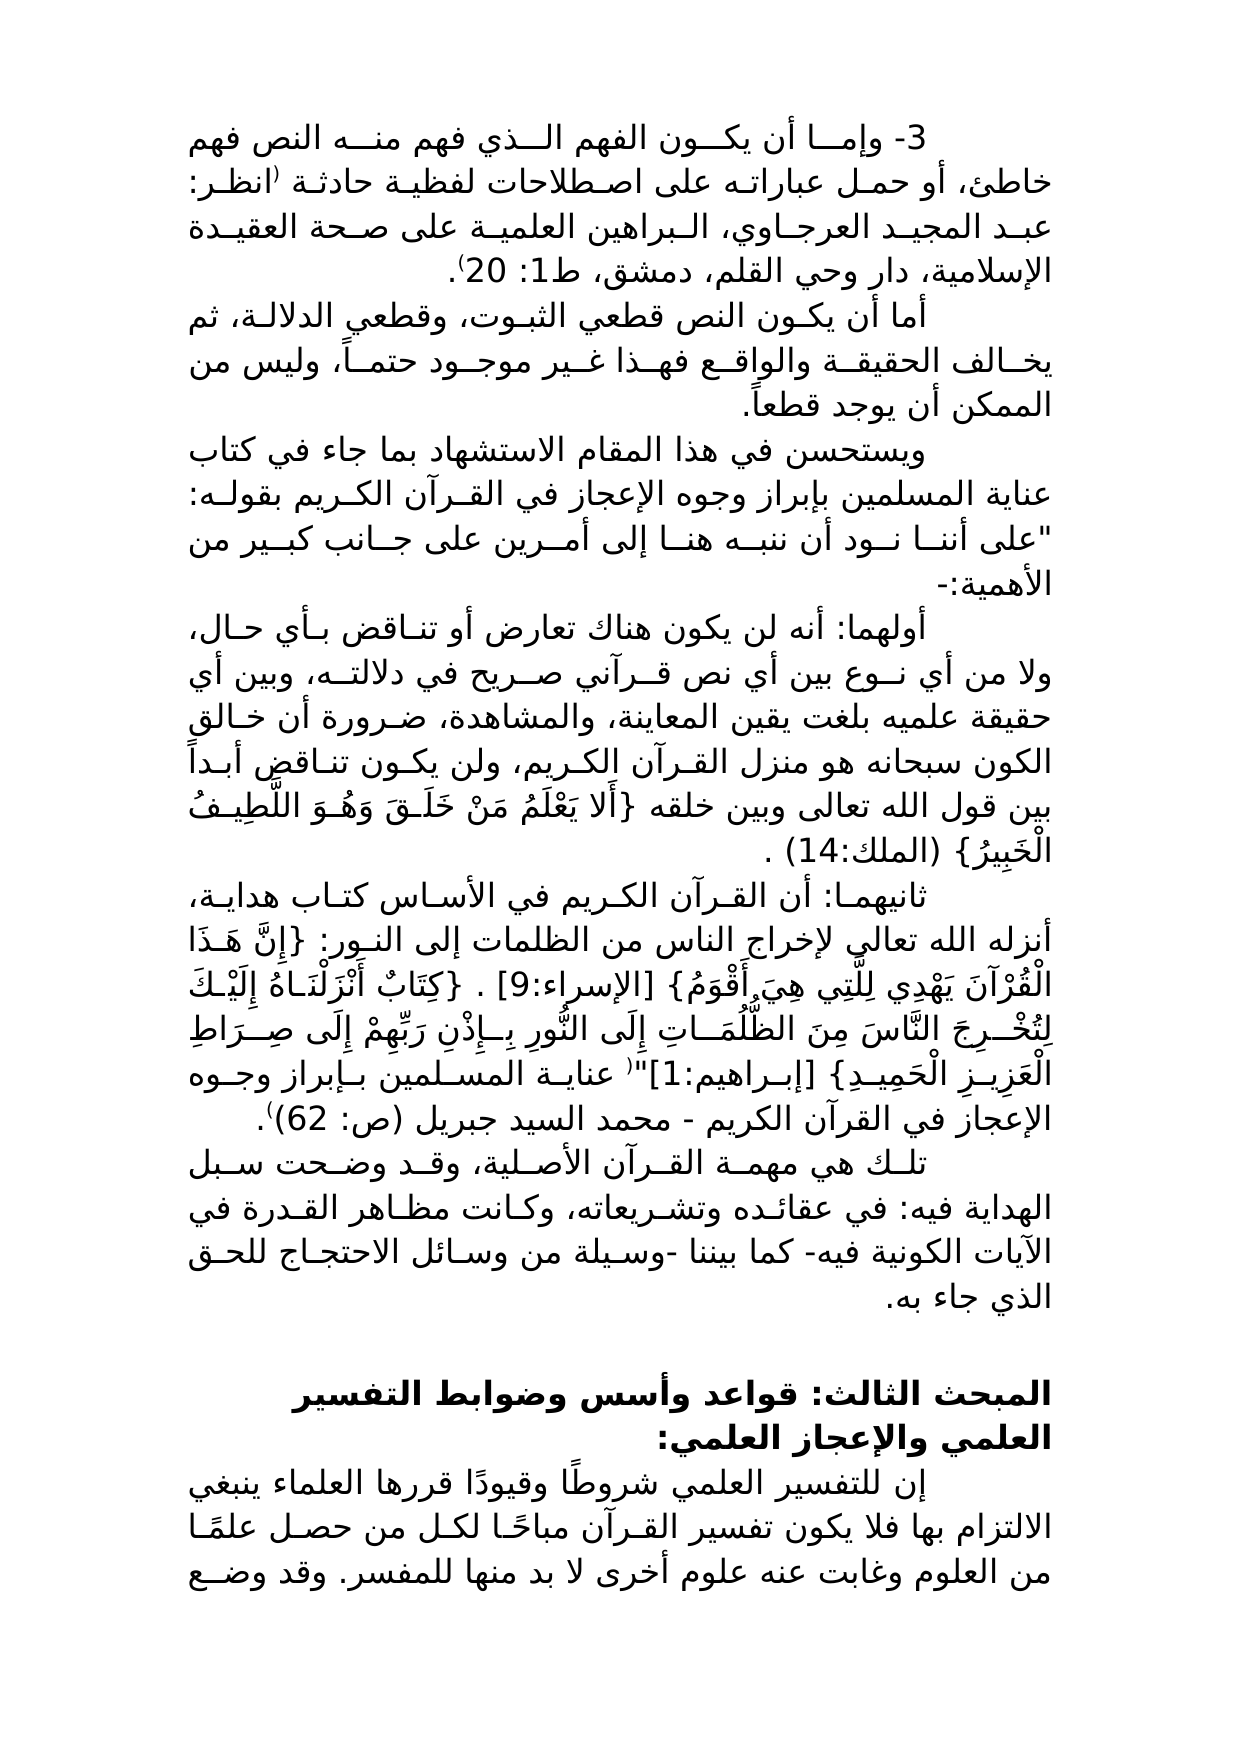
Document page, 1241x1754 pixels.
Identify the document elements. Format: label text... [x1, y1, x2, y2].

text تلك هي مهمة القرآن الأصلية، وقد وضحت سبل الهداية فيه: في عقائده وتشريعاته، وكانت مظاهر القدرة في الآيات الكونية فيه- كما بيننا -وسيلة من وسائل الاحتجاج للحق الذي جاء به. [187, 1143, 1053, 1316]
text المبحث الثالث: قواعد وأسس وضوابط التفسير العلمي والإعجاز العلمي: [187, 1374, 1053, 1457]
text ثانيهما: أن القرآن الكريم في الأساس كتاب هداية، أنزله الله تعالى لإخراج الناس من الظلمات إلى النور: {إِنَّ هَذَا الْقُرْآنَ يَهْدِي لِلَّتِي هِيَ أَقْوَمُ} [الإسراء:9] . {كِتَابٌ أَنْزَلْنَاهُ إِلَيْكَ لِتُخْرِجَ النَّاسَ مِنَ الظُّلُمَاتِ إِلَى النُّورِ بِإِذْنِ رَبِّهِمْ إِلَى صِرَاطِ الْعَزِيزِ الْحَمِيدِ} [إبراهيم:1]"( عناية المسلمين بإبراز وجوه الإعجاز في القرآن الكريم - محمد السيد جبريل (ص: 62)). [187, 876, 1053, 1138]
text 3- وإما أن يكون الفهم الذي فهم منه النص فهم خاطئ، أو حمل عباراته على اصطلاحات لفظية حادثة (انظر: عبد المجيد العرجاوي، البراهين العلمية على صحة العقيدة الإسلامية، دار وحي القلم، دمشق، ط1: 20). [187, 118, 1053, 291]
text أما أن يكون النص قطعي الثبوت، وقطعي الدلالة، ثم يخالف الحقيقة والواقع فهذا غير موجود حتماً، وليس من الممكن أن يوجد قطعاً. [187, 296, 1053, 424]
text أولهما: أنه لن يكون هناك تعارض أو تناقض بأي حال، ولا من أي نوع بين أي نص قرآني صريح في دلالته، وبين أي حقيقة علميه بلغت يقين المعاينة، والمشاهدة، ضرورة أن خالق الكون سبحانه هو منزل القرآن الكريم، ولن يكون تناقض أبداً بين قول الله تعالى وبين خلقه {أَلا يَعْلَمُ مَنْ خَلَقَ وَهُوَ اللَّطِيفُ الْخَبِيرُ} (الملك:14) . [187, 608, 1053, 870]
text ويستحسن في هذا المقام الاستشهاد بما جاء في كتاب عناية المسلمين بإبراز وجوه الإعجاز في القرآن الكريم بقوله: "على أننا نود أن ننبه هنا إلى أمرين على جانب كبير من الأهمية:- [187, 430, 1053, 603]
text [187, 1463, 1053, 1591]
